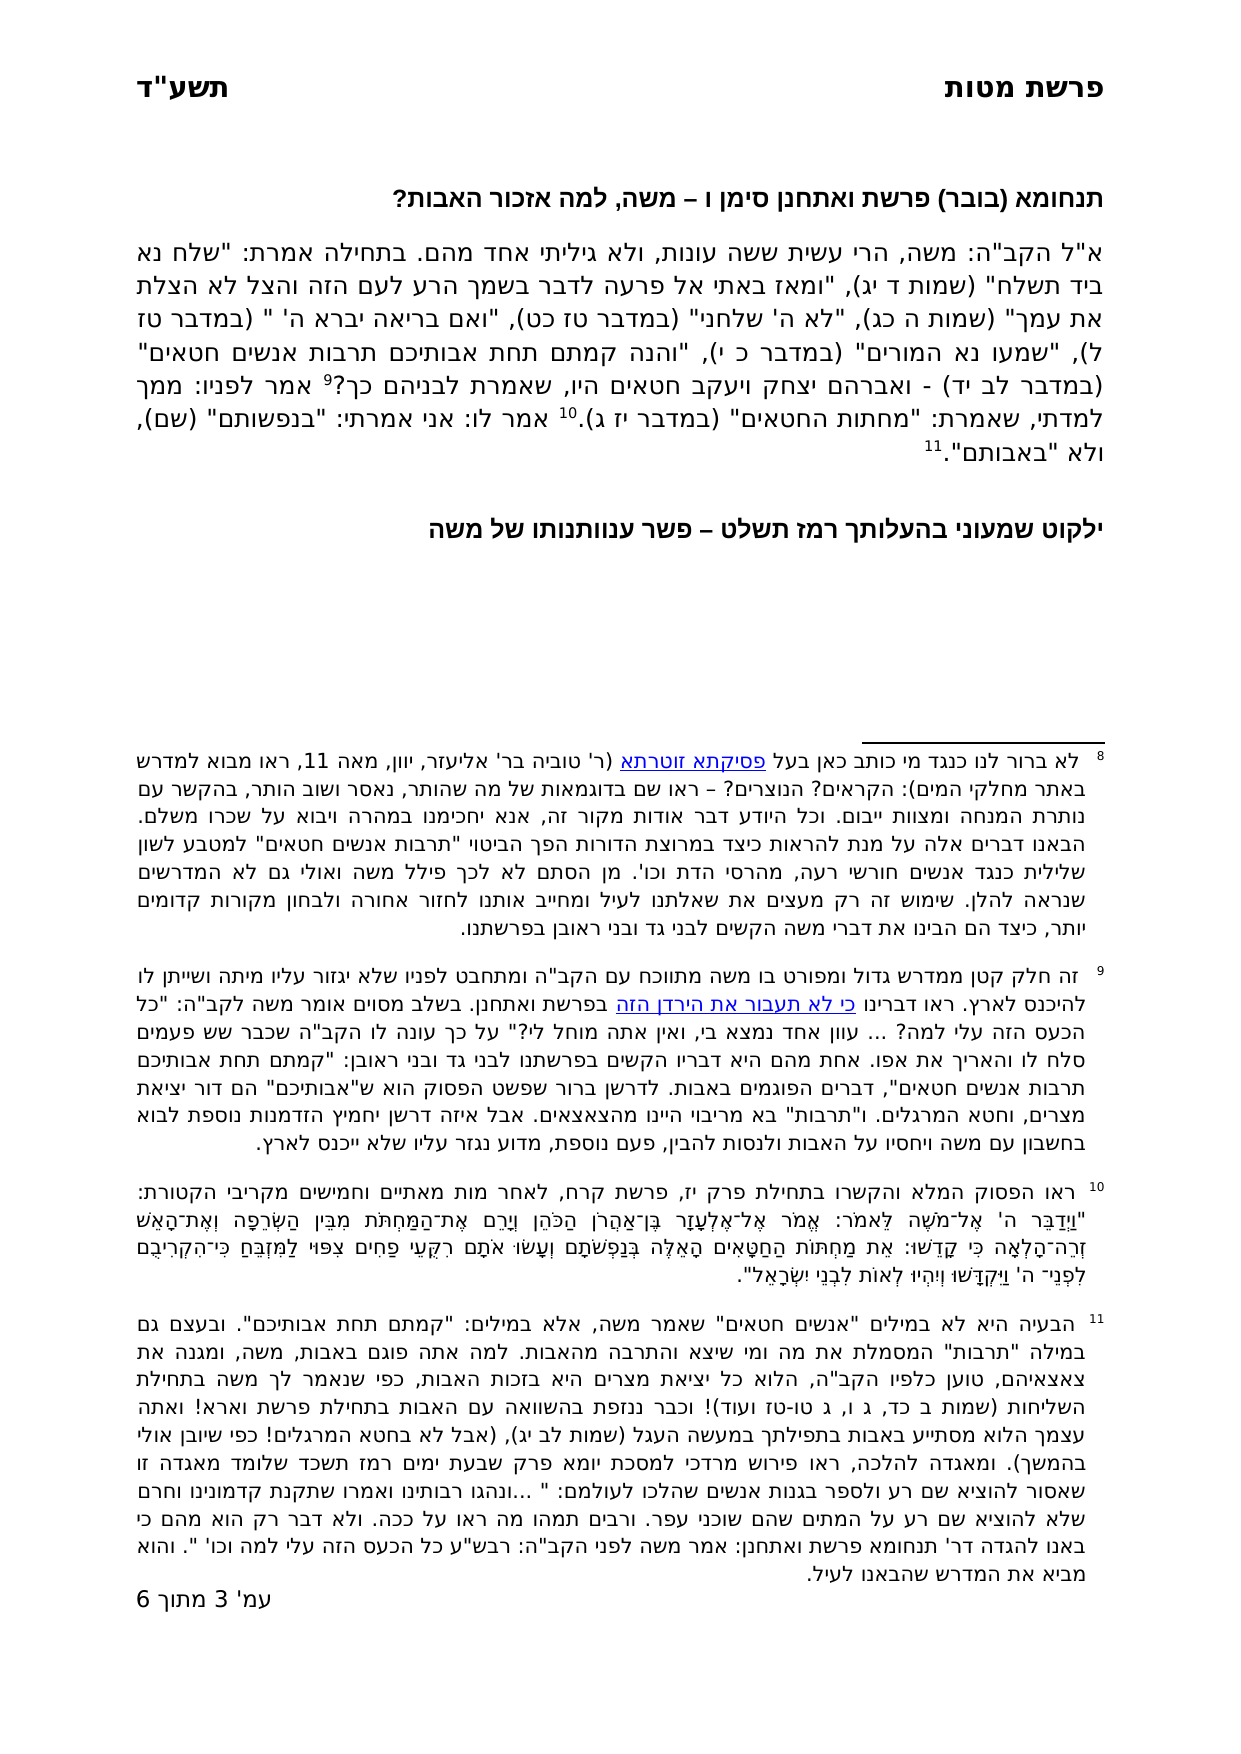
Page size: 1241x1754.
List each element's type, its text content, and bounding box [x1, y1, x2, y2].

text תנחומא (בובר) פרשת ואתחנן סימן ו – משה, למה אזכור האבות? [136, 182, 1104, 213]
text א"ל הקב"ה: משה, הרי עשית ששה עונות, ולא גיליתי אחד מהם. בתחילה אמרת: "שלח נא ביד תשלח" (שמות ד יג), "ומאז באתי אל פרעה לדבר בשמך הרע לעם הזה והצל לא הצלת את עמך" (שמות ה כג), "לא ה' שלחני" (במדבר טז כט), "ואם בריאה יברא ה' " (במדבר טז ל), "שמעו נא המורים" (במדבר כ י), "והנה קמתם תחת אבותיכם תרבות אנשים חטאים" (במדבר לב יד) - ואברהם יצחק ויעקב חטאים היו, שאמרת לבניהם כך? אמר לפניו: ממך למדתי, שאמרת: "מחתות החטאים" (במדבר יז ג). אמר לו: אני אמרתי: "בנפשותם" (שם), ולא "באבותם". [136, 234, 1104, 467]
text ילקוט שמעוני בהעלותך רמז תשלט – פשר ענוותנותו של משה [136, 513, 1104, 544]
